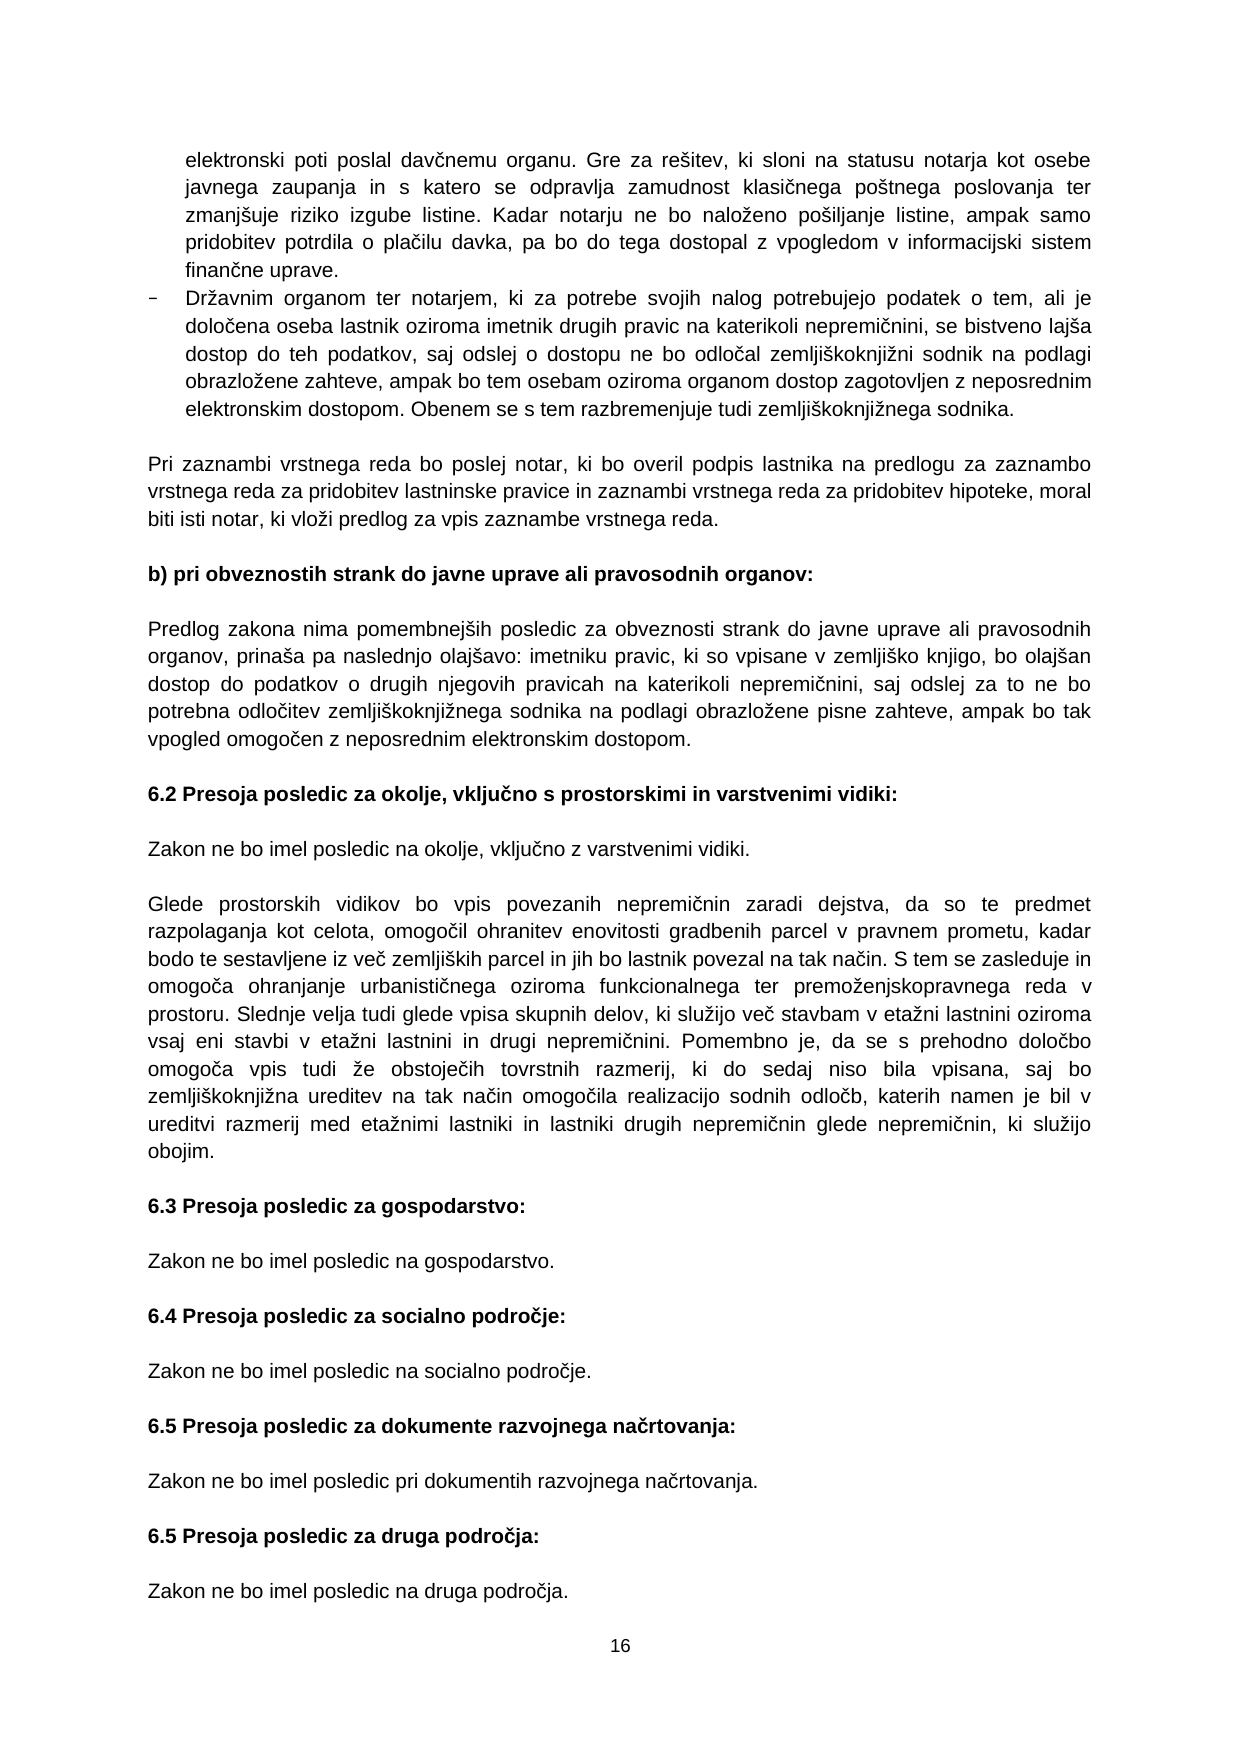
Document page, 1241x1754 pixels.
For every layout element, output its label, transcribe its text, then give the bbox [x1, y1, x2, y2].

list Državnim organom ter notarjem, ki za potrebe svojih nalog potrebujejo podatek o tem, ali je določena oseba lastnik oziroma imetnik drugih pravic na katerikoli nepremičnini, se bistveno lajša dostop do teh podatkov, saj odslej o dostopu ne bo odločal zemljiškoknjižni sodnik na podlagi obrazložene zahteve, ampak bo tem osebam oziroma organom dostop zagotovljen z neposrednim elektronskim dostopom. Obenem se s tem razbremenjuje tudi zemljiškoknjižnega sodnika. [148, 285, 1093, 421]
list 6.2 Presoja posledic za okolje, vključno s prostorskimi in varstvenimi vidiki: [148, 782, 1093, 806]
list b) pri obveznostih strank do javne uprave ali pravosodnih organov: [148, 562, 1093, 586]
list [148, 148, 1093, 282]
text Zakon ne bo imel posledic pri dokumentih razvojnega načrtovanja. [148, 1469, 1093, 1493]
text Predlog zakona nima pomembnejših posledic za obveznosti strank do javne uprave ali pravosodnih organov, prinaša pa naslednjo olajšavo: imetniku pravic, ki so vpisane v zemljiško knjigo, bo olajšan dostop do podatkov o drugih njegovih pravicah na katerikoli nepremičnini, saj odslej za to ne bo potrebna odločitev zemljiškoknjižnega sodnika na podlagi obrazložene pisne zahteve, ampak bo tak vpogled omogočen z neposrednim elektronskim dostopom. [148, 617, 1093, 751]
text Zakon ne bo imel posledic na socialno področje. [148, 1359, 1093, 1383]
list 6.3 Presoja posledic za gospodarstvo: [148, 1194, 1093, 1218]
text Zakon ne bo imel posledic na okolje, vključno z varstvenimi vidiki. [148, 837, 1093, 861]
text Zakon ne bo imel posledic na druga področja. [148, 1579, 1093, 1603]
text Zakon ne bo imel posledic na gospodarstvo. [148, 1249, 1093, 1273]
list 6.4 Presoja posledic za socialno področje: [148, 1304, 1093, 1328]
list 6.5 Presoja posledic za druga področja: [148, 1524, 1093, 1548]
list Pri zaznambi vrstnega reda bo poslej notar, ki bo overil podpis lastnika na predlogu za zaznambo vrstnega reda za pridobitev lastninske pravice in zaznambi vrstnega reda za pridobitev hipoteke, moral biti isti notar, ki vloži predlog za vpis zaznambe vrstnega reda. [148, 452, 1093, 531]
text Glede prostorskih vidikov bo vpis povezanih nepremičnin zaradi dejstva, da so te predmet razpolaganja kot celota, omogočil ohranitev enovitosti gradbenih parcel v pravnem prometu, kadar bodo te sestavljene iz več zemljiških parcel in jih bo lastnik povezal na tak način. S tem se zasleduje in omogoča ohranjanje urbanističnega oziroma funkcionalnega ter premoženjskopravnega reda v prostoru. Slednje velja tudi glede vpisa skupnih delov, ki služijo več stavbam v etažni lastnini oziroma vsaj eni stavbi v etažni lastnini in drugi nepremičnini. Pomembno je, da se s prehodno določbo omogoča vpis tudi že obstoječih tovrstnih razmerij, ki do sedaj niso bila vpisana, saj bo zemljiškoknjižna ureditev na tak način omogočila realizacijo sodnih odločb, katerih namen je bil v ureditvi razmerij med etažnimi lastniki in lastniki drugih nepremičnin glede nepremičnin, ki služijo obojim. [148, 892, 1093, 1163]
list 6.5 Presoja posledic za dokumente razvojnega načrtovanja: [148, 1414, 1093, 1438]
